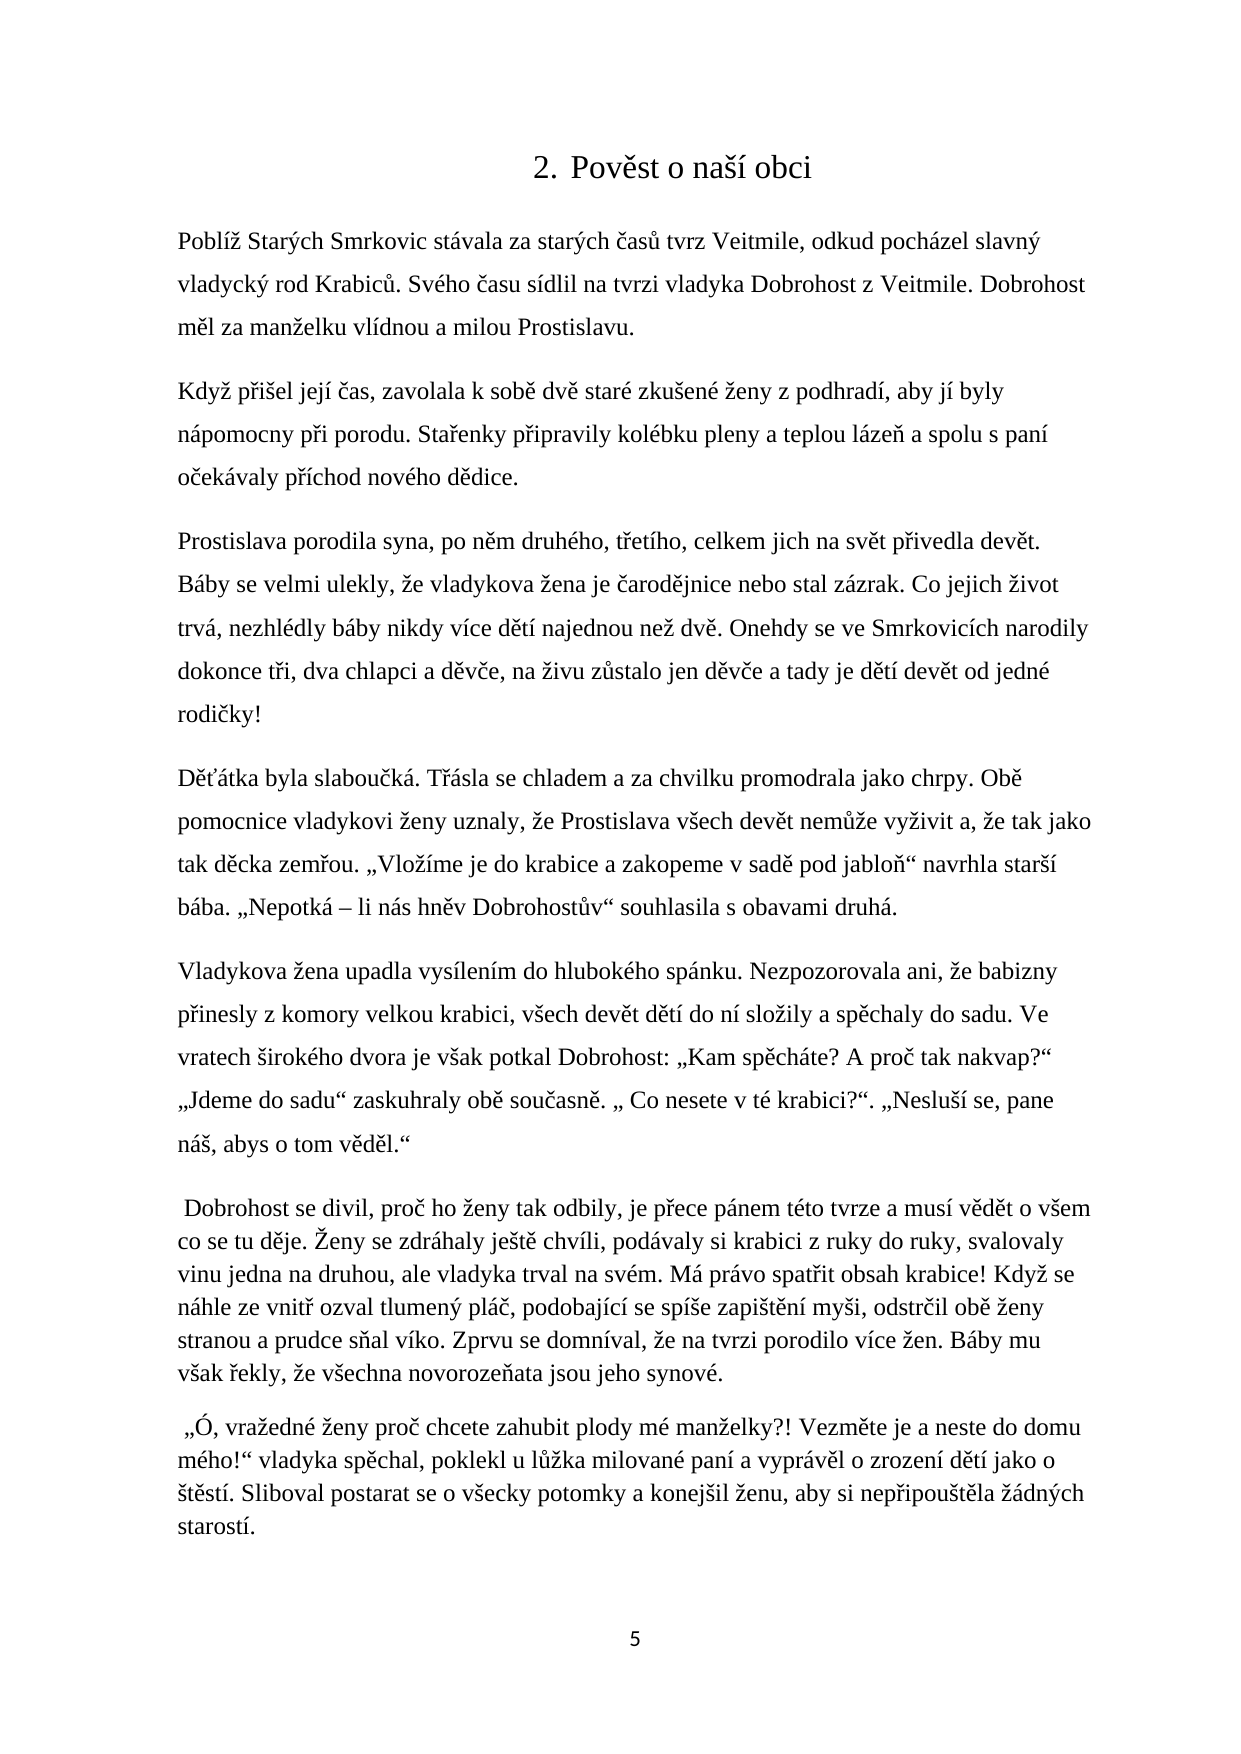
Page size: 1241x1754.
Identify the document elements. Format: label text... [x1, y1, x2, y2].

text Když přišel její čas, zavolala k sobě dvě staré zkušené ženy z podhradí, aby jí byly nápomocny při porodu. Stařenky připravily kolébku pleny a teplou lázeň a spolu s paní očekávaly příchod nového dědice. [177, 376, 1092, 491]
text „Ó, vražedné ženy proč chcete zahubit plody mé manželky?! Vezměte je a neste do domu mého!“ vladyka spěchal, poklekl u lůžka milované paní a vyprávěl o zrození dětí jako o štěstí. Sliboval postarat se o všecky potomky a konejšil ženu, aby si nepřipouštěla žádných starostí. [177, 1412, 1092, 1539]
text Vladykova žena upadla vysílením do hlubokého spánku. Nezpozorovala ani, že babizny přinesly z komory velkou krabici, všech devět dětí do ní složily a spěchaly do sadu. Ve vratech širokého dvora je však potkal Dobrohost: „Kam spěcháte? A proč tak nakvap?“ „Jdeme do sadu“ zaskuhraly obě současně. „ Co nesete v té krabici?“. „Nesluší se, pane náš, abys o tom věděl.“ [177, 956, 1092, 1157]
text Poblíž Starých Smrkovic stávala za starých časů tvrz Veitmile, odkud pocházel slavný vladycký rod Krabiců. Svého času sídlil na tvrzi vladyka Dobrohost z Veitmile. Dobrohost měl za manželku vlídnou a milou Prostislavu. [177, 226, 1092, 341]
text Děťátka byla slaboučká. Třásla se chladem a za chvilku promodrala jako chrpy. Obě pomocnice vladykovi ženy uznaly, že Prostislava všech devět nemůže vyživit a, že tak jako tak děcka zemřou. „Vložíme je do krabice a zakopeme v sadě pod jabloň“ navrhla starší bába. „Nepotká – li nás hněv Dobrohostův“ souhlasila s obavami druhá. [177, 763, 1092, 921]
list Pověst o naší obci [252, 148, 1092, 186]
text Prostislava porodila syna, po něm druhého, třetího, celkem jich na svět přivedla devět. Báby se velmi ulekly, že vladykova žena je čarodějnice nebo stal zázrak. Co jejich život trvá, nezhlédly báby nikdy více dětí najednou než dvě. Onehdy se ve Smrkovicích narodily dokonce tři, dva chlapci a děvče, na živu zůstalo jen děvče a tady je dětí devět od jedné rodičky! [177, 526, 1092, 728]
text Dobrohost se divil, proč ho ženy tak odbily, je přece pánem této tvrze a musí vědět o všem co se tu děje. Ženy se zdráhaly ještě chvíli, podávaly si krabici z ruky do ruky, svalovaly vinu jedna na druhou, ale vladyka trval na svém. Má právo spatřit obsah krabice! Když se náhle ze vnitř ozval tlumený pláč, podobající se spíše zapištění myši, odstrčil obě ženy stranou a prudce sňal víko. Zprvu se domníval, že na tvrzi porodilo více žen. Báby mu však řekly, že všechna novorozeňata jsou jeho synové. [177, 1193, 1092, 1387]
